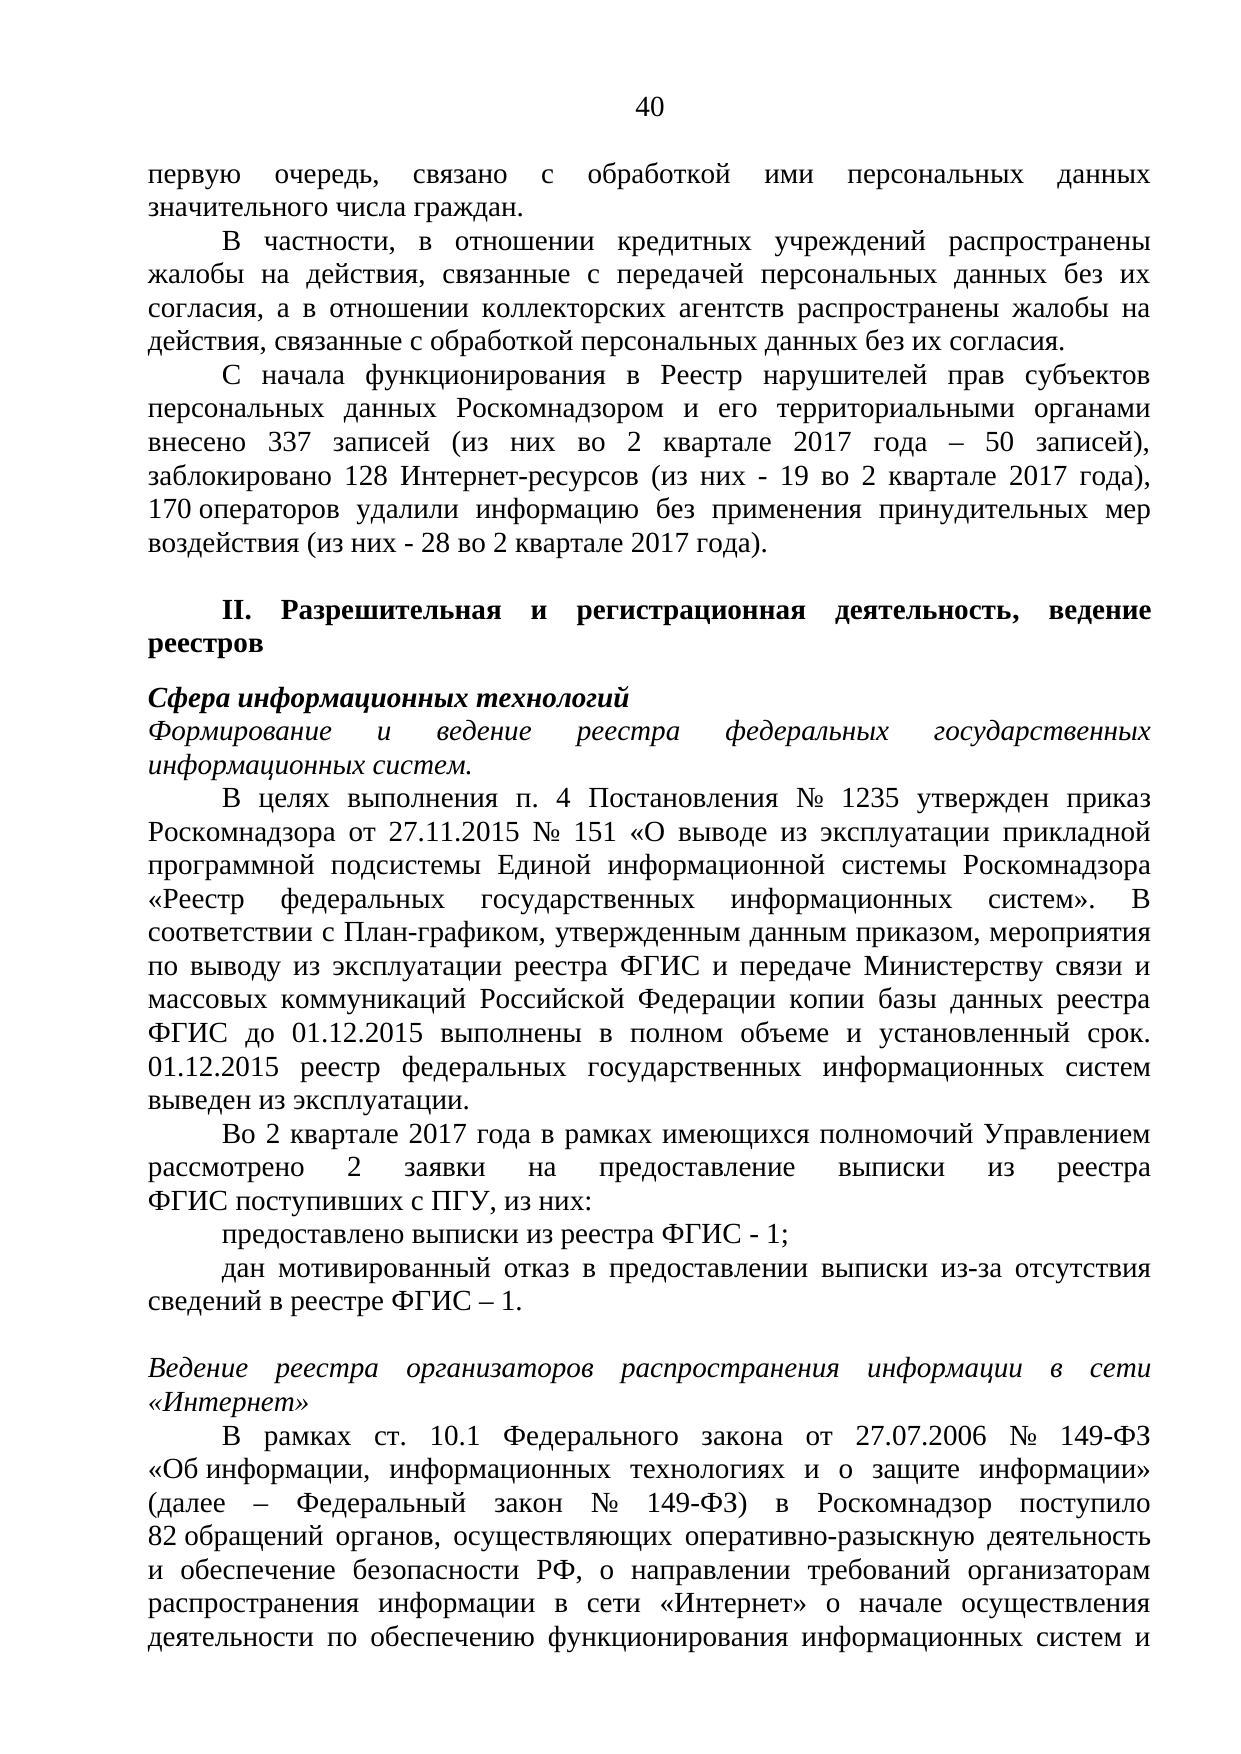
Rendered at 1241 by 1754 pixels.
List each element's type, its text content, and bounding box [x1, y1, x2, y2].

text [148, 1418, 1152, 1652]
text В частности, в отношении кредитных учреждений распространены жалобы на действия, связанные с передачей персональных данных без их согласия, а в отношении коллекторских агентств распространены жалобы на действия, связанные с обработкой персональных данных без их согласия. [148, 223, 1152, 357]
text дан мотивированный отказ в предоставлении выписки из-за отсутствия сведений в реестре ФГИС – 1. [148, 1250, 1152, 1317]
text Во 2 квартале 2017 года в рамках имеющихся полномочий Управлением рассмотрено 2 заявки на предоставление выписки из реестра ФГИС поступивших с ПГУ, из них: [148, 1116, 1152, 1216]
text С начала функционирования в Реестр нарушителей прав субъектов персональных данных Роскомнадзором и его территориальными органами внесено 337 записей (из них во 2 квартале 2017 года – 50 записей), заблокировано 128 Интернет-ресурсов (из них - 19 во 2 квартале 2017 года), 170 операторов удалили информацию без применения принудительных мер воздействия (из них - 28 во 2 квартале 2017 года). [148, 357, 1152, 558]
text В целях выполнения п. 4 Постановления № 1235 утвержден приказ Роскомнадзора от 27.11.2015 № 151 «О выводе из эксплуатации прикладной программной подсистемы Единой информационной системы Роскомнадзора «Реестр федеральных государственных информационных систем». В соответствии с План-графиком, утвержденным данным приказом, мероприятия по выводу из эксплуатации реестра ФГИС и передаче Министерству связи и массовых коммуникаций Российской Федерации копии базы данных реестра ФГИС до 01.12.2015 выполнены в полном объеме и установленный срок. 01.12.2015 реестр федеральных государственных информационных систем выведен из эксплуатации. [148, 780, 1152, 1116]
subtitle Сфера информационных технологий [148, 680, 1152, 713]
subtitle Формирование и ведение реестра федеральных государственных информационных систем. [148, 713, 1152, 780]
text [148, 156, 1152, 223]
text предоставлено выписки из реестра ФГИС - 1; [148, 1216, 1152, 1250]
subtitle Ведение реестра организаторов распространения информации в сети «Интернет» [148, 1351, 1152, 1418]
subtitle II. Разрешительная и регистрационная деятельность, ведение реестров [148, 592, 1152, 659]
